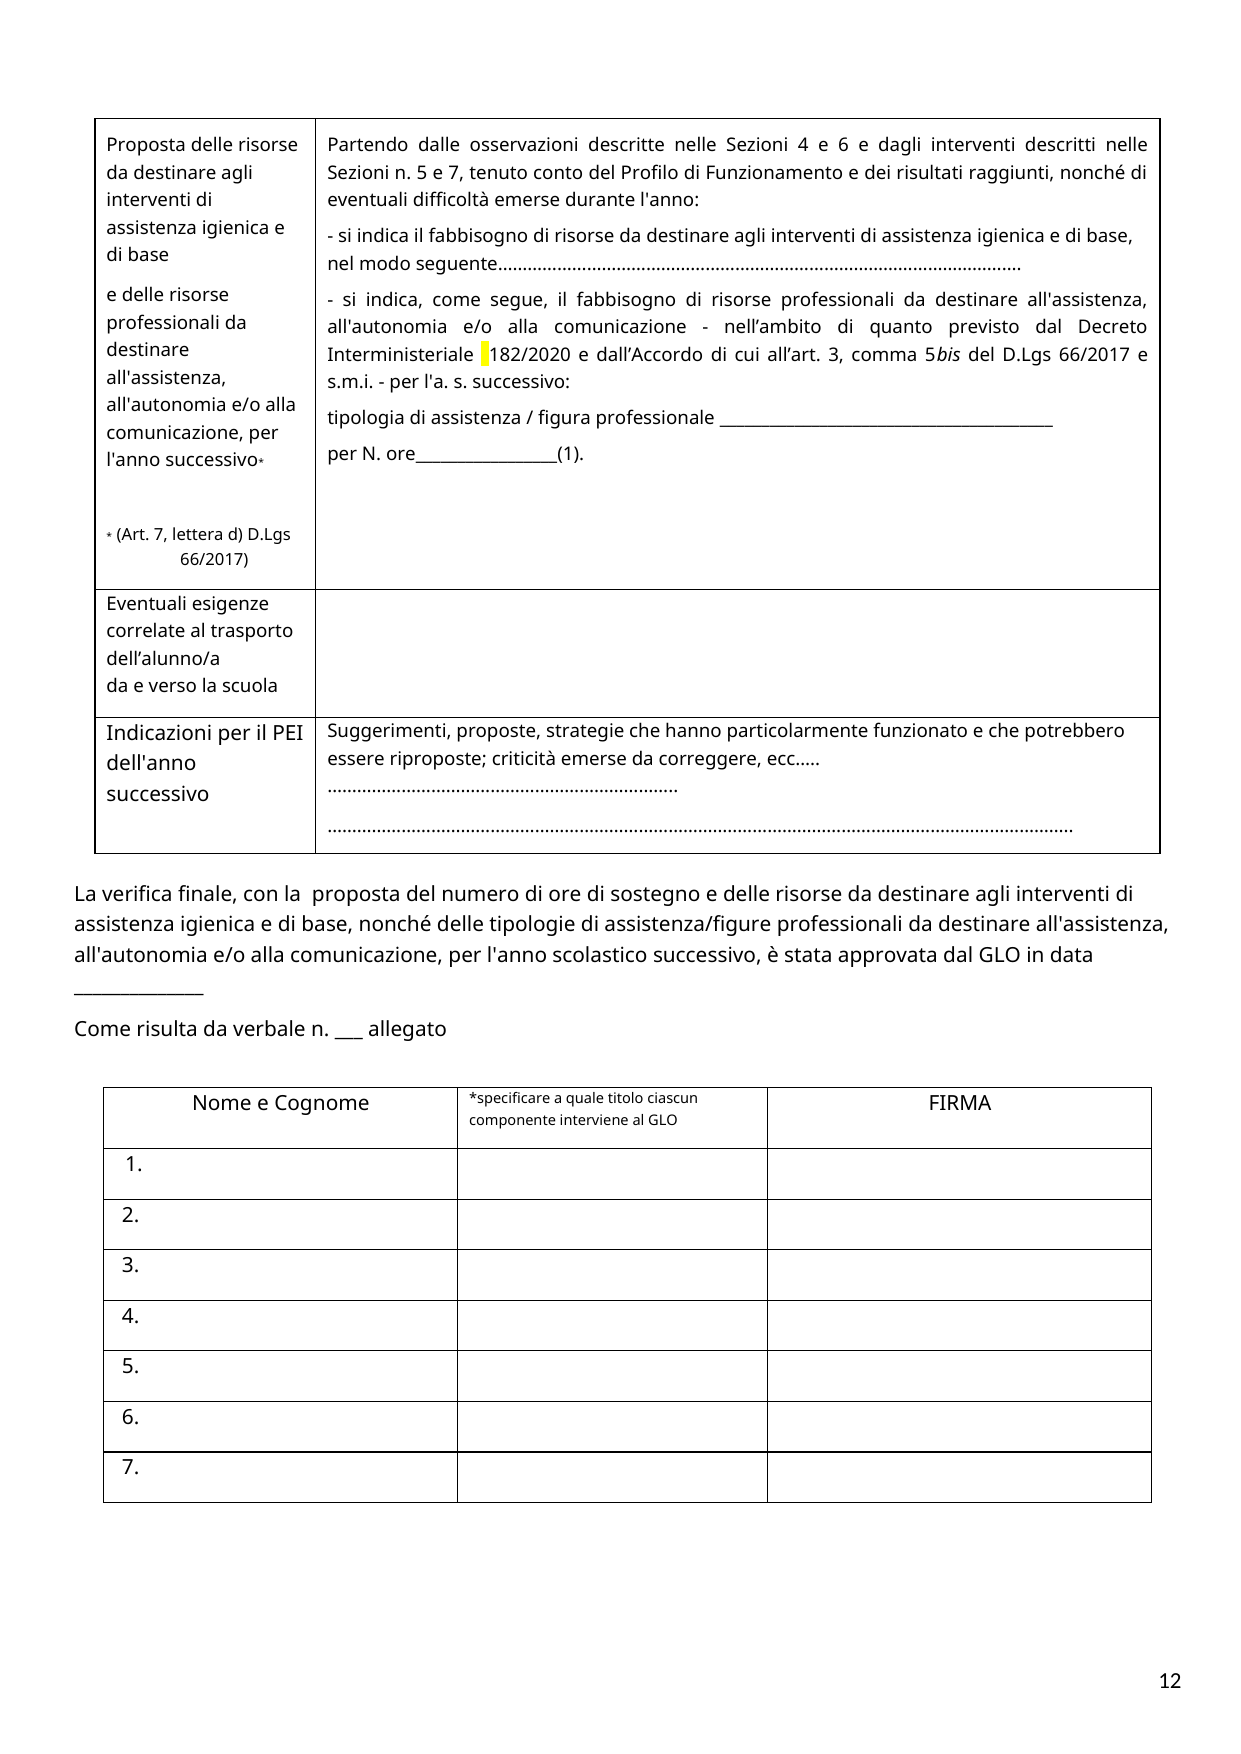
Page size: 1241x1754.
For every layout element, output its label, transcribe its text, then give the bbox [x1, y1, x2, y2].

table_header *specificare a quale titolo ciascun componente interviene al GLO [458, 1088, 767, 1148]
table_cell [458, 1149, 767, 1199]
text Come risulta da verbale n. ___ allegato [74, 1014, 1181, 1042]
table_cell [104, 1149, 457, 1199]
table_cell [768, 1250, 1151, 1300]
table_cell [768, 1453, 1151, 1502]
table_cell [104, 1402, 457, 1451]
table_cell [458, 1453, 767, 1502]
table_cell [104, 1200, 457, 1249]
table_cell [458, 1301, 767, 1350]
table_cell [458, 1351, 767, 1401]
table_cell [458, 1402, 767, 1451]
table_cell [768, 1301, 1151, 1350]
table_cell [316, 590, 1159, 717]
table_cell Proposta delle risorse da destinare agli interventi di assistenza igienica e di base e delle risorse professionali da destinare all'assistenza, all'autonomia e/o alla comunicazione, per l'anno successivo* * (Art. 7, lettera d) D.Lgs 66/2017) [96, 119, 315, 589]
table_cell Suggerimenti, proposte, strategie che hanno particolarmente funzionato e che potrebbero essere riproposte; criticità emerse da correggere, ecc…..…………………………………………………………….. ………………………………………………………………………..………………………………………………………….. [316, 718, 1159, 853]
table_header Nome e Cognome [104, 1088, 457, 1148]
table_cell [768, 1402, 1151, 1451]
text La verifica finale, con la proposta del numero di ore di sostegno e delle risorse da destinare agli interventi di assistenza igienica e di base, nonché delle tipologie di assistenza/figure professionali da destinare all'assistenza, all'autonomia e/o alla comunicazione, per l'anno scolastico successivo, è stata approvata dal GLO in data ______________ [74, 879, 1181, 999]
table_cell [458, 1250, 767, 1300]
table_cell [458, 1200, 767, 1249]
table_cell [104, 1301, 457, 1350]
table_cell [768, 1351, 1151, 1401]
table_cell Eventuali esigenze correlate al trasporto dell’alunno/a da e verso la scuola [96, 590, 315, 717]
table_cell Partendo dalle osservazioni descritte nelle Sezioni 4 e 6 e dagli interventi descritti nelle Sezioni n. 5 e 7, tenuto conto del Profilo di Funzionamento e dei risultati raggiunti, nonché di eventuali difficoltà emerse durante l'anno: - si indica il fabbisogno di risorse da destinare agli interventi di assistenza igienica e di base, nel modo seguente……………………………………………………………………………………………. - si indica, come segue, il fabbisogno di risorse professionali da destinare all'assistenza, all'autonomia e/o alla comunicazione - nell’ambito di quanto previsto dal Decreto Interministeriale 182/2020 e dall’Accordo di cui all’art. 3, comma 5bis del D.Lgs 66/2017 e s.m.i. - per l'a. s. successivo: tipologia di assistenza / figura professionale ________________________________________ per N. ore_________________(1). [316, 119, 1159, 589]
table_cell Indicazioni per il PEI dell'anno successivo [96, 718, 315, 853]
table_cell [104, 1250, 457, 1300]
table_cell [104, 1453, 457, 1502]
table_header FIRMA [768, 1088, 1151, 1148]
table_cell [768, 1200, 1151, 1249]
table_cell [104, 1351, 457, 1401]
table_cell [768, 1149, 1151, 1199]
